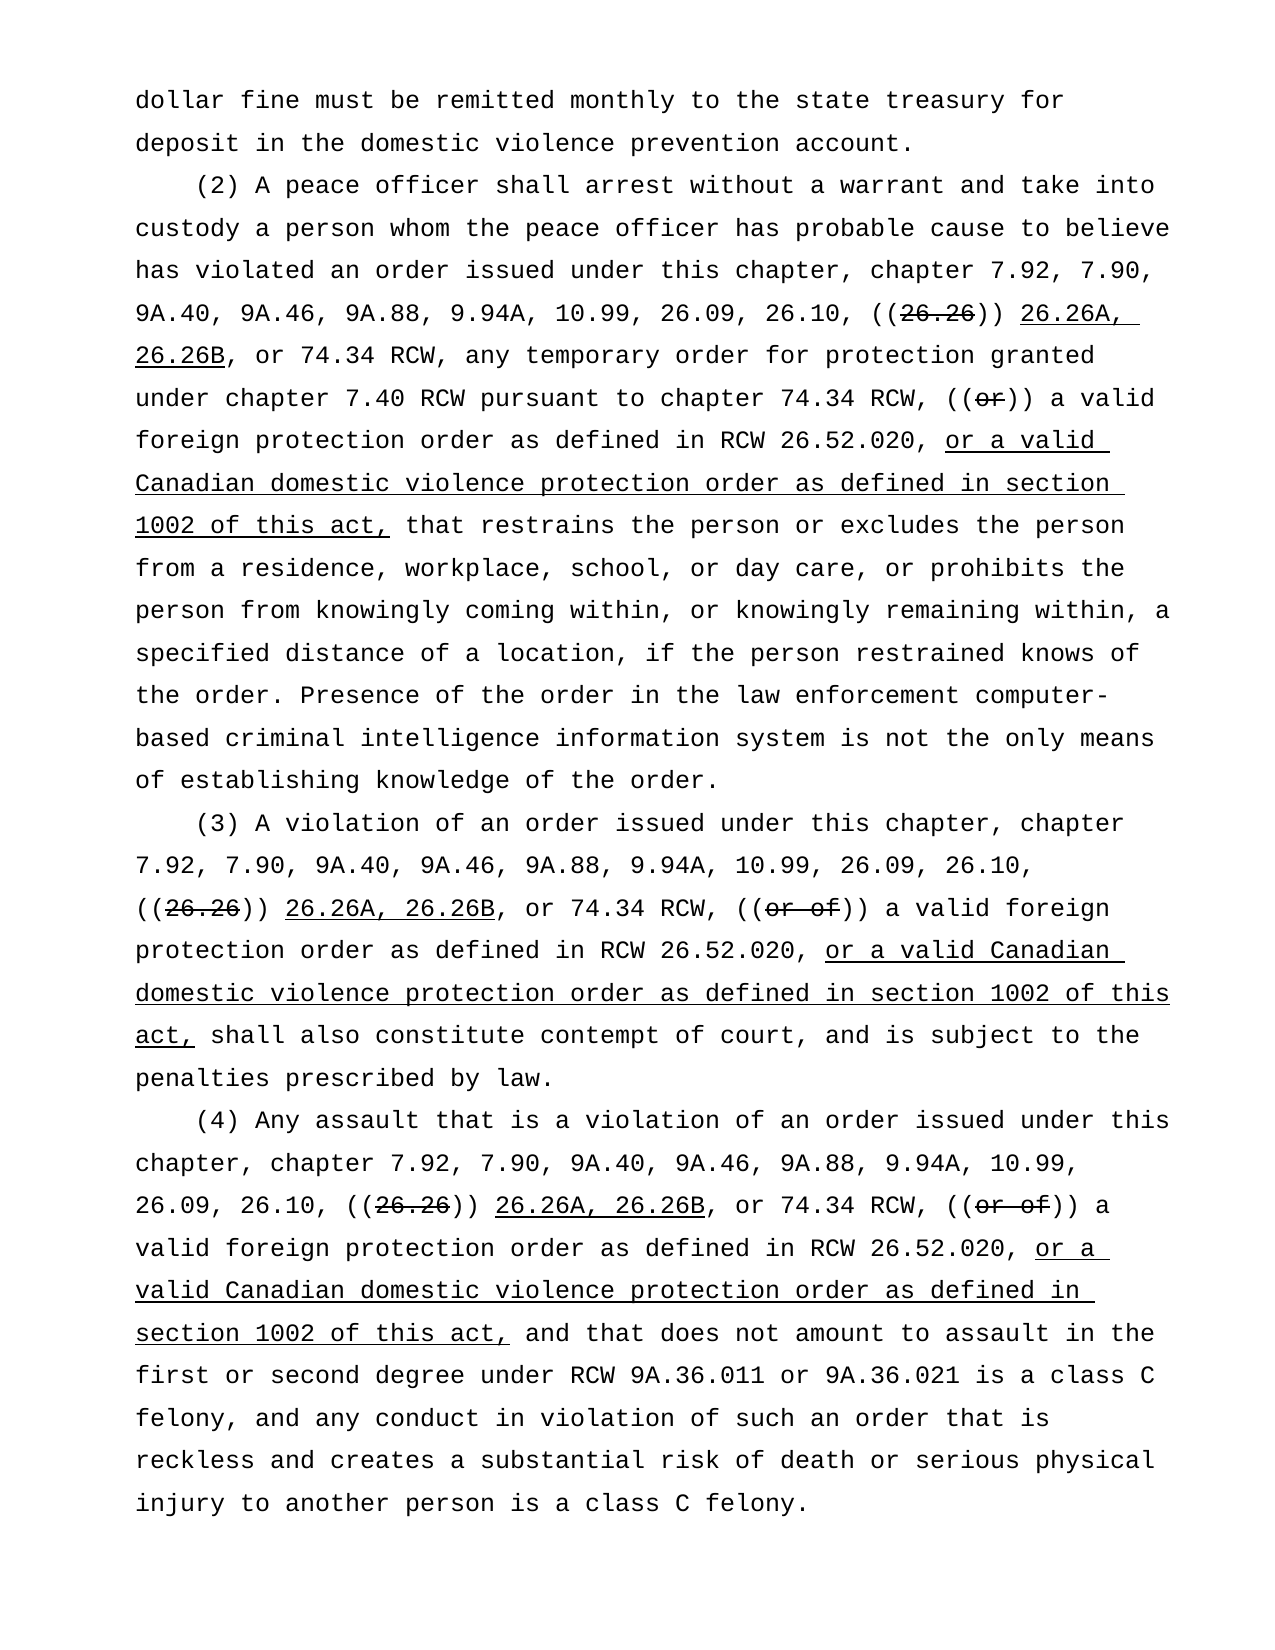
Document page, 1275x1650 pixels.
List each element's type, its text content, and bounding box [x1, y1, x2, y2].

text (4) Any assault that is a violation of an order issued under this chapter, chapter 7.92, 7.90, 9A.40, 9A.46, 9A.88, 9.94A, 10.99, 26.09, 26.10, ((26.26)) 26.26A, 26.26B, or 74.34 RCW, ((or of)) a valid foreign protection order as defined in RCW 26.52.020, or a valid Canadian domestic violence protection order as defined in section 1002 of this act, and that does not amount to assault in the first or second degree under RCW 9A.36.011 or 9A.36.021 is a class C felony, and any conduct in violation of such an order that is reckless and creates a substantial risk of death or serious physical injury to another person is a class C felony. [135, 1095, 1170, 1520]
text (3) A violation of an order issued under this chapter, chapter 7.92, 7.90, 9A.40, 9A.46, 9A.88, 9.94A, 10.99, 26.09, 26.10, ((26.26)) 26.26A, 26.26B, or 74.34 RCW, ((or of)) a valid foreign protection order as defined in RCW 26.52.020, or a valid Canadian domestic violence protection order as defined in section 1002 of this act, shall also constitute contempt of court, and is subject to the penalties prescribed by law. [135, 1005, 1170, 1095]
text (3) A violation of an order issued under this chapter, chapter 7.92, 7.90, 9A.40, 9A.46, 9A.88, 9.94A, 10.99, 26.09, 26.10, ((26.26)) 26.26A, 26.26B, or 74.34 RCW, ((or of)) a valid foreign protection order as defined in RCW 26.52.020, or a valid Canadian domestic violence protection order as defined in section 1002 of this act, shall also constitute contempt of court, and is subject to the penalties prescribed by law. [135, 797, 1170, 1004]
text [135, 75, 1170, 160]
text (2) A peace officer shall arrest without a warrant and take into custody a person whom the peace officer has probable cause to believe has violated an order issued under this chapter, chapter 7.92, 7.90, 9A.40, 9A.46, 9A.88, 9.94A, 10.99, 26.09, 26.10, ((26.26)) 26.26A, 26.26B, or 74.34 RCW, any temporary order for protection granted under chapter 7.40 RCW pursuant to chapter 74.34 RCW, ((or)) a valid foreign protection order as defined in RCW 26.52.020, or a valid Canadian domestic violence protection order as defined in section 1002 of this act, that restrains the person or excludes the person from a residence, workplace, school, or day care, or prohibits the person from knowingly coming within, or knowingly remaining within, a specified distance of a location, if the person restrained knows of the order. Presence of the order in the law enforcement computer-based criminal intelligence information system is not the only means of establishing knowledge of the order. [135, 160, 1170, 797]
